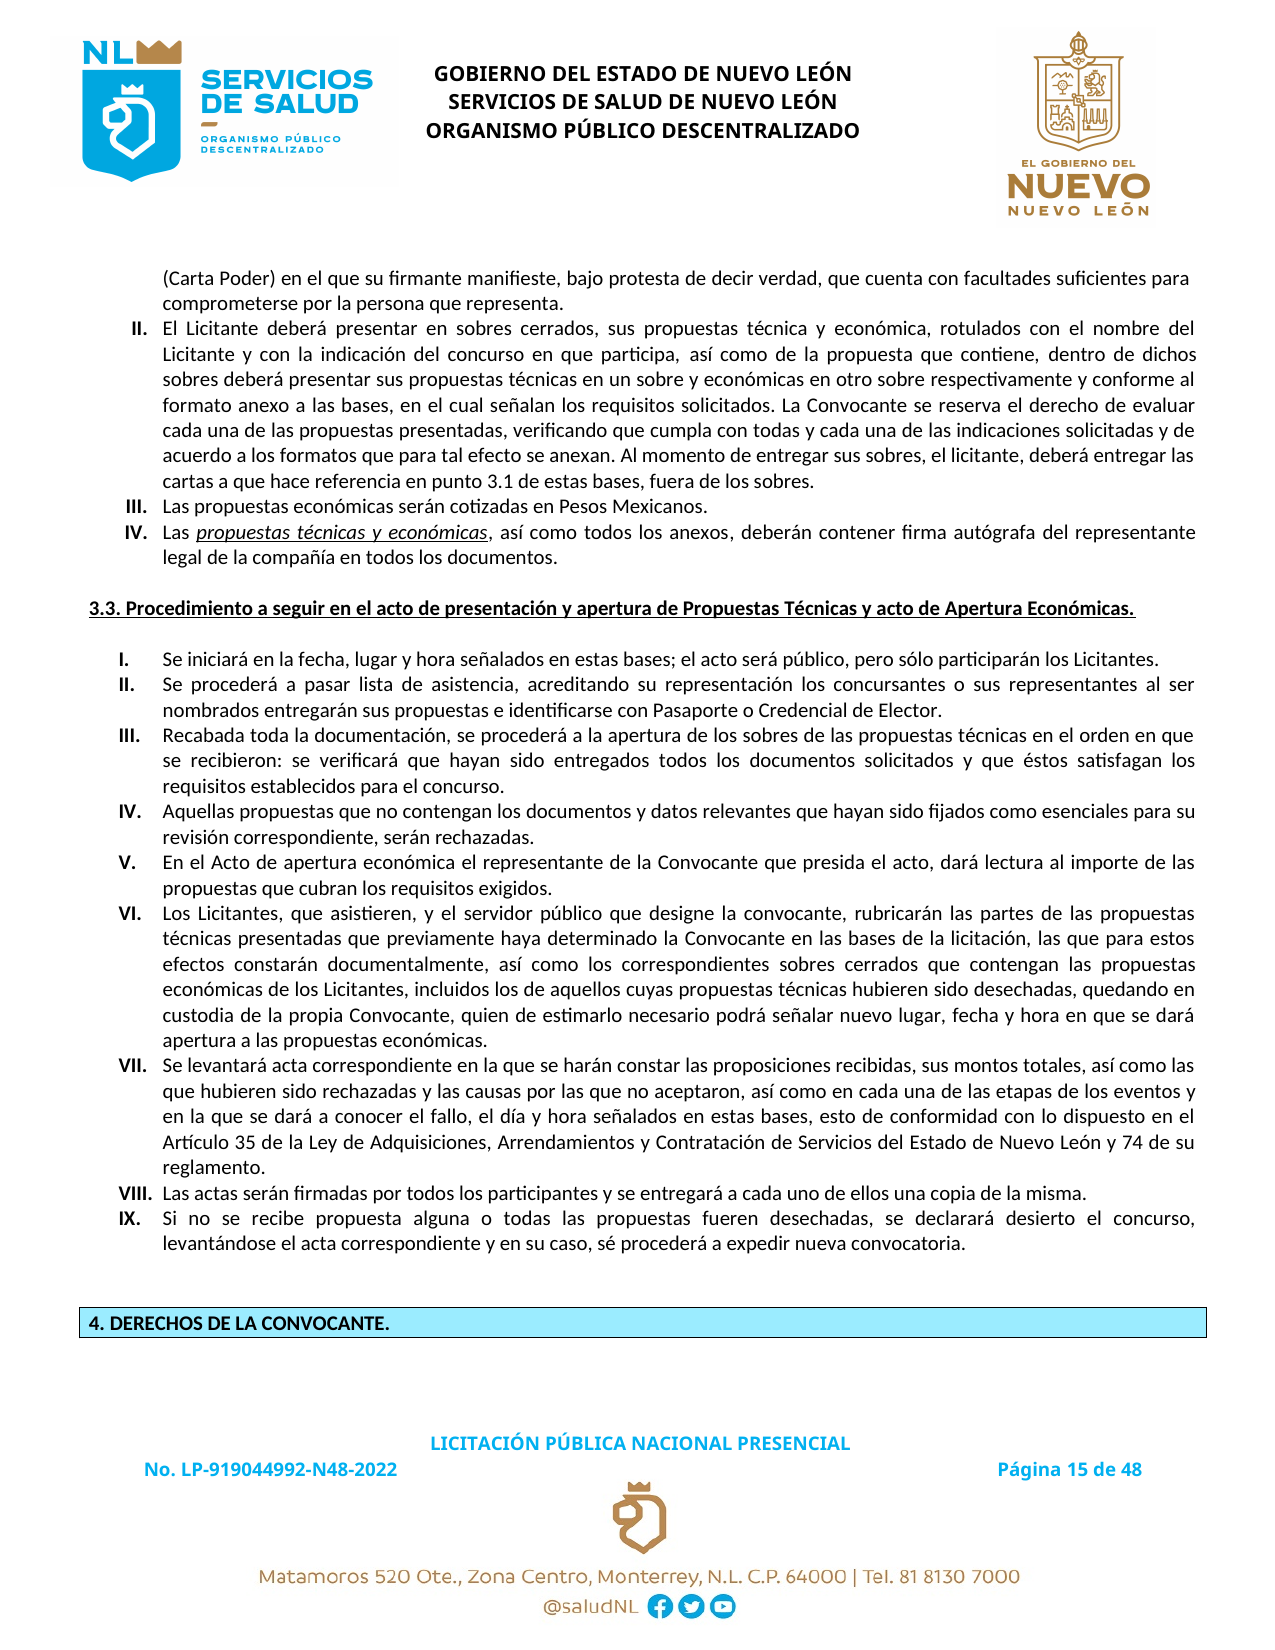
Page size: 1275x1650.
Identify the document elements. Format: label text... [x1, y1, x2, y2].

list Las actas serán firmadas por todos los participantes y se entregará a cada uno de ellos una copia de la misma. [118, 1180, 1197, 1205]
list En el Acto de apertura económica el representante de la Convocante que presida el acto, dará lectura al importe de las propuestas que cubran los requisitos exigidos. [118, 849, 1197, 900]
picture [996, 27, 1156, 228]
list Se procederá a pasar lista de asistencia, acreditando su representación los concursantes o sus representantes al ser nombrados entregarán sus propuestas e identificarse con Pasaporte o Credencial de Elector. [118, 671, 1197, 722]
list Recabada toda la documentación, se procederá a la apertura de los sobres de las propuestas técnicas en el orden en que se recibieron: se verificará que hayan sido entregados todos los documentos solicitados y que éstos satisfagan los requisitos establecidos para el concurso. [118, 722, 1197, 798]
list El Licitante deberá presentar en sobres cerrados, sus propuestas técnica y económica, rotulados con el nombre del Licitante y con la indicación del concurso en que participa, así como de la propuesta que contiene, dentro de dichos sobres deberá presentar sus propuestas técnicas en un sobre y económicas en otro sobre respectivamente y conforme al formato anexo a las bases, en el cual señalan los requisitos solicitados. La Convocante se reserva el derecho de evaluar cada una de las propuestas presentadas, verificando que cumpla con todas y cada una de las indicaciones solicitadas y de acuerdo a los formatos que para tal efecto se anexan. Al momento de entregar sus sobres, el licitante, deberá entregar las cartas a que hace referencia en punto 3.1 de estas bases, fuera de los sobres. [148, 316, 1197, 493]
picture [49, 36, 399, 187]
list Se iniciará en la fecha, lugar y hora señalados en estas bases; el acto será público, pero sólo participarán los Licitantes. [118, 646, 1197, 671]
text 3.3. Procedimiento a seguir en el acto de presentación y apertura de Propuestas Técnicas y acto de Apertura Económicas. [89, 595, 1197, 621]
list Aquellas propuestas que no contengan los documentos y datos relevantes que hayan sido fijados como esenciales para su revisión correspondiente, serán rechazadas. [118, 798, 1197, 849]
list Los Licitantes, que asistieren, y el servidor público que designe la convocante, rubricarán las partes de las propuestas técnicas presentadas que previamente haya determinado la Convocante en las bases de la licitación, las que para estos efectos constarán documentalmente, así como los correspondientes sobres cerrados que contengan las propuestas económicas de los Licitantes, incluidos los de aquellos cuyas propuestas técnicas hubieren sido desechadas, quedando en custodia de la propia Convocante, quien de estimarlo necesario podrá señalar nuevo lugar, fecha y hora en que se dará apertura a las propuestas económicas. [118, 900, 1197, 1053]
list Si no se recibe propuesta alguna o todas las propuestas fueren desechadas, se declarará desierto el concurso, levantándose el acta correspondiente y en su caso, sé procederá a expedir nueva convocatoria. [118, 1205, 1197, 1256]
picture [0, 1465, 1270, 1634]
text 4. DERECHOS DE LA CONVOCANTE. [80, 1308, 1206, 1337]
list Las propuestas técnicas y económicas, así como todos los anexos, deberán contener firma autógrafa del representante legal de la compañía en todos los documentos. [148, 519, 1197, 570]
list Las propuestas económicas serán cotizadas en Pesos Mexicanos. [148, 493, 1197, 519]
list Se levantará acta correspondiente en la que se harán constar las proposiciones recibidas, sus montos totales, así como las que hubieren sido rechazadas y las causas por las que no aceptaron, así como en cada una de las etapas de los eventos y en la que se dará a conocer el fallo, el día y hora señalados en estas bases, esto de conformidad con lo dispuesto en el Artículo 35 de la Ley de Adquisiciones, Arrendamientos y Contratación de Servicios del Estado de Nuevo León y 74 de su reglamento. [118, 1053, 1197, 1180]
